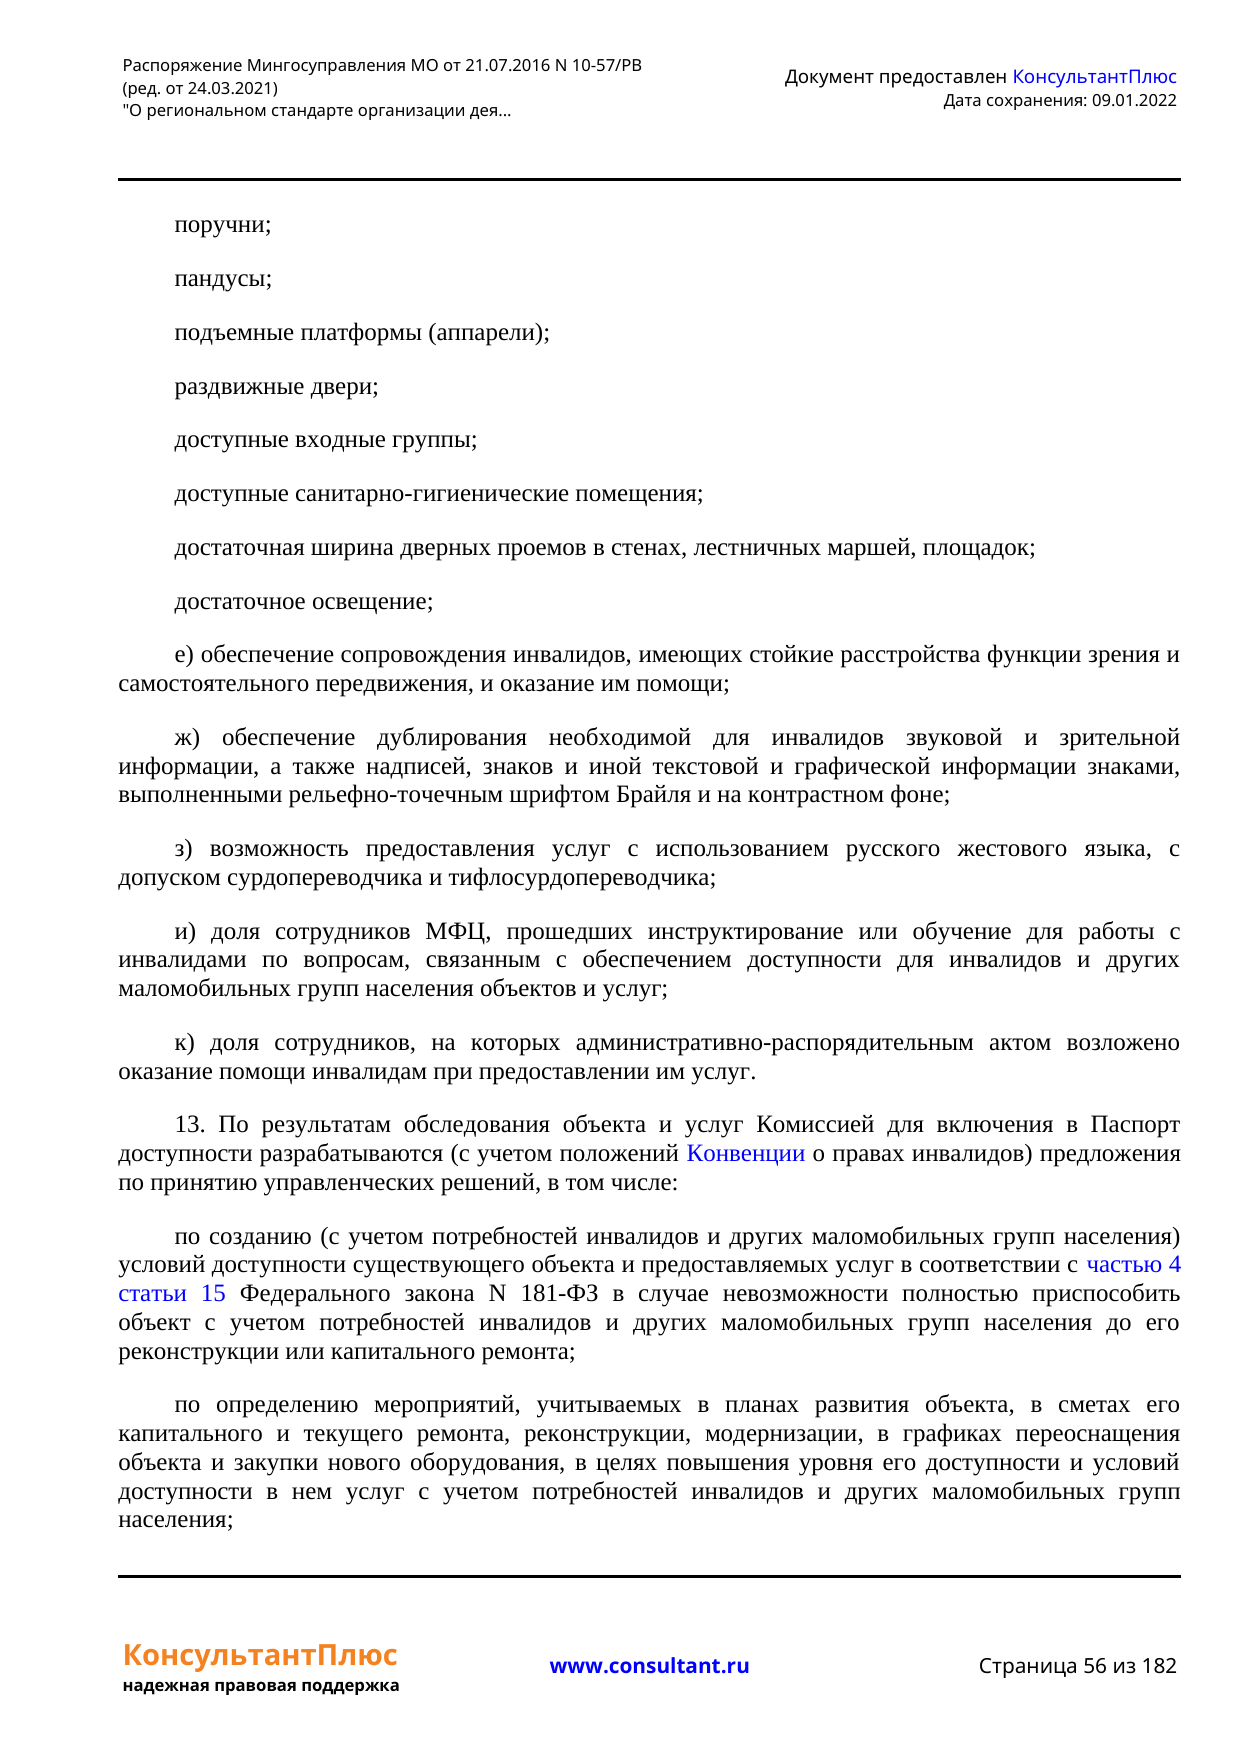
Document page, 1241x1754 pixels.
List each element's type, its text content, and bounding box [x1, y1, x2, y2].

text раздвижные двери; [118, 371, 1181, 399]
text к) доля сотрудников, на которых административно-распорядительным актом возложено оказание помощи инвалидам при предоставлении им услуг. [118, 1027, 1181, 1084]
text доступные входные группы; [118, 424, 1181, 453]
text пандусы; [118, 263, 1181, 292]
text достаточное освещение; [118, 586, 1181, 614]
text по определению мероприятий, учитываемых в планах развития объекта, в сметах его капитального и текущего ремонта, реконструкции, модернизации, в графиках переоснащения объекта и закупки нового оборудования, в целях повышения уровня его доступности и условий доступности в нем услуг с учетом потребностей инвалидов и других маломобильных групп населения; [118, 1389, 1181, 1533]
text достаточная ширина дверных проемов в стенах, лестничных маршей, площадок; [118, 532, 1181, 561]
text и) доля сотрудников МФЦ, прошедших инструктирование или обучение для работы с инвалидами по вопросам, связанным с обеспечением доступности для инвалидов и других маломобильных групп населения объектов и услуг; [118, 916, 1181, 1002]
text е) обеспечение сопровождения инвалидов, имеющих стойкие расстройства функции зрения и самостоятельного передвижения, и оказание им помощи; [118, 639, 1181, 697]
text 13. По результатам обследования объекта и услуг Комиссией для включения в Паспорт доступности разрабатываются (с учетом положений Конвенции о правах инвалидов) предложения по принятию управленческих решений, в том числе: [118, 1109, 1181, 1196]
text доступные санитарно-гигиенические помещения; [118, 478, 1181, 507]
text подъемные платформы (аппарели); [118, 317, 1181, 346]
text з) возможность предоставления услуг с использованием русского жестового языка, с допуском сурдопереводчика и тифлосурдопереводчика; [118, 833, 1181, 891]
text ж) обеспечение дублирования необходимой для инвалидов звуковой и зрительной информации, а также надписей, знаков и иной текстовой и графической информации знаками, выполненными рельефно-точечным шрифтом Брайля и на контрастном фоне; [118, 722, 1181, 808]
text поручни; [118, 209, 1181, 238]
text по созданию (с учетом потребностей инвалидов и других маломобильных групп населения) условий доступности существующего объекта и предоставляемых услуг в соответствии с частью 4 статьи 15 Федерального закона N 181-ФЗ в случае невозможности полностью приспособить объект с учетом потребностей инвалидов и других маломобильных групп населения до его реконструкции или капитального ремонта; [118, 1221, 1181, 1364]
